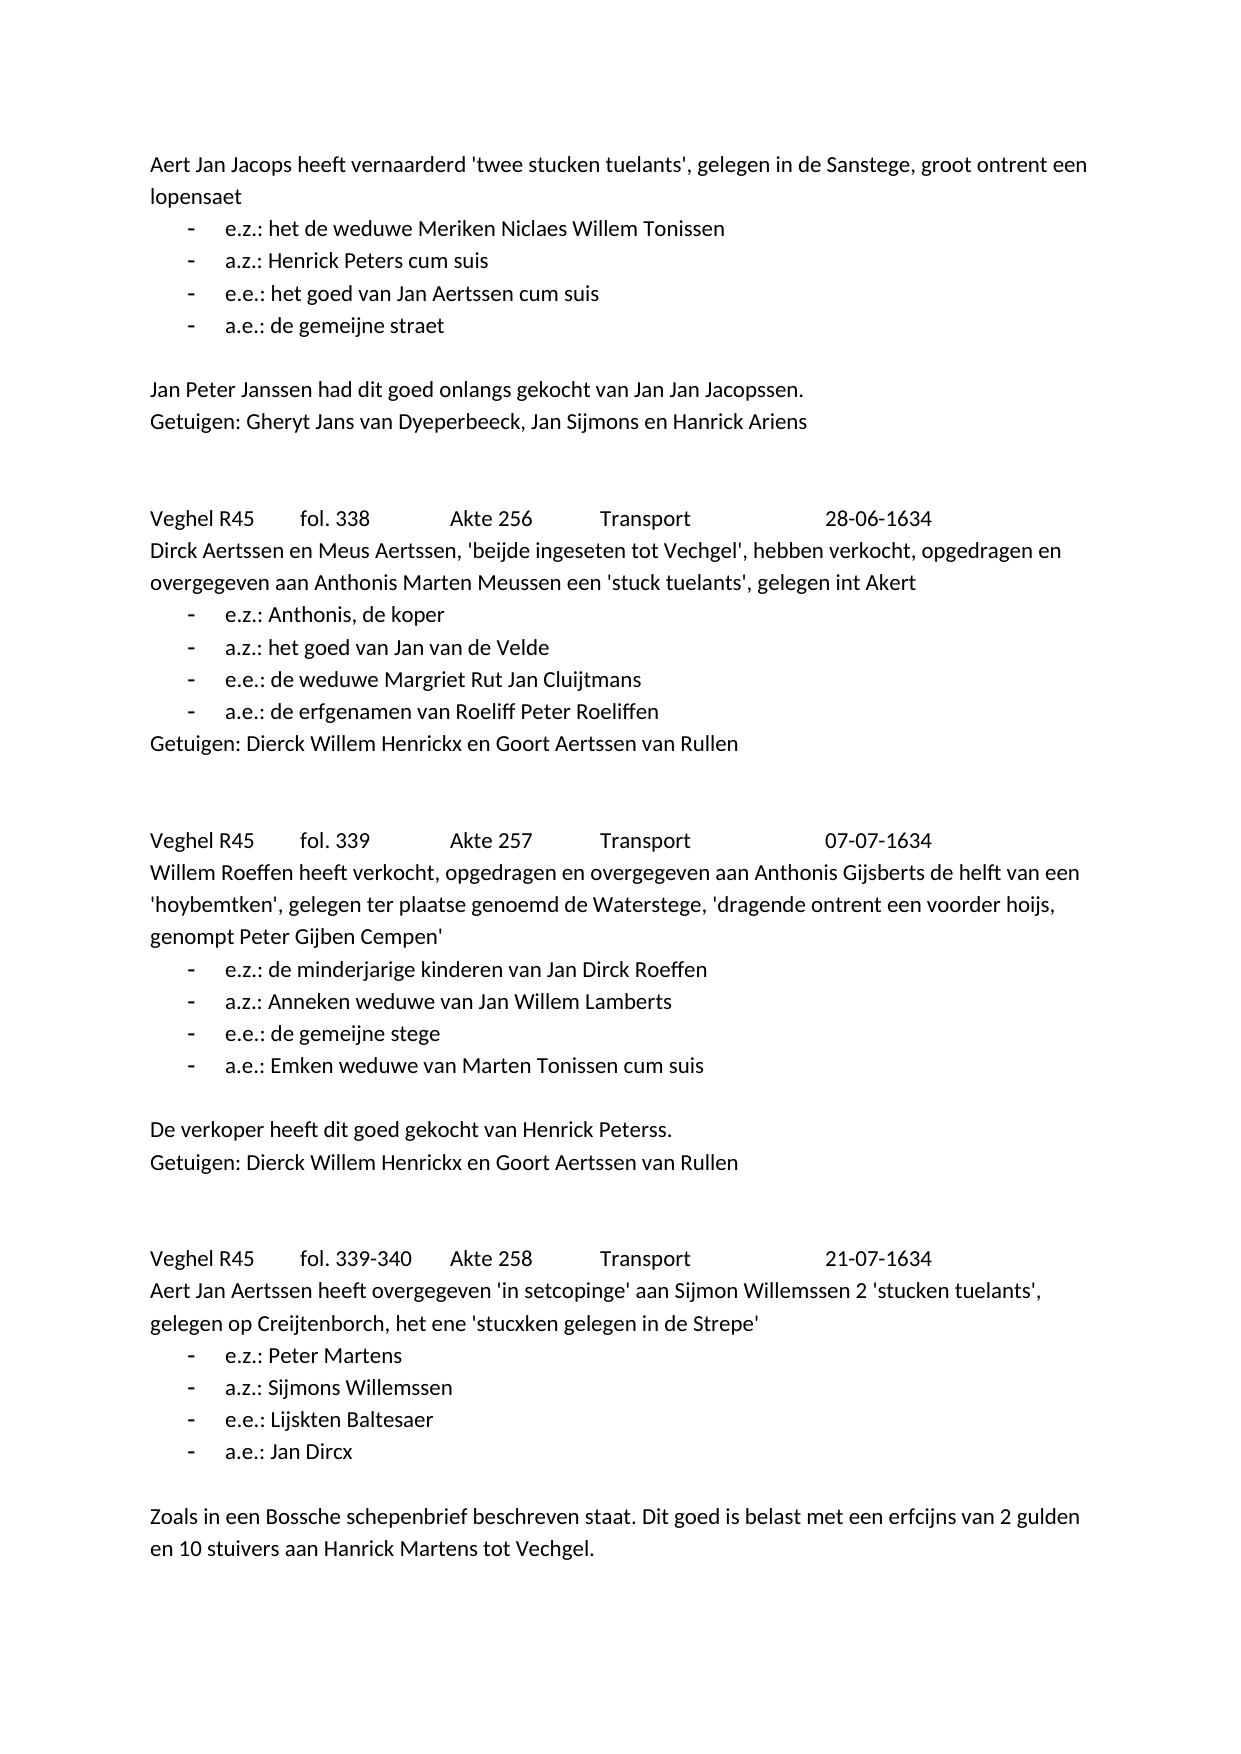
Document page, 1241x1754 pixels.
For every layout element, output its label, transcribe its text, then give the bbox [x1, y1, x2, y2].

list a.z.: Anneken weduwe van Jan Willem Lamberts [187, 987, 1090, 1015]
list a.z.: Sijmons Willemssen [187, 1373, 1090, 1401]
list a.e.: Emken weduwe van Marten Tonissen cum suis [187, 1051, 1090, 1079]
list a.e.: Jan Dircx [187, 1437, 1090, 1466]
list e.e.: de gemeijne stege [187, 1019, 1090, 1047]
text Jan Peter Janssen had dit goed onlangs gekocht van Jan Jan Jacopssen. [150, 375, 1090, 403]
list e.e.: de weduwe Margriet Rut Jan Cluijtmans [187, 665, 1090, 693]
list e.z.: Anthonis, de koper [187, 601, 1090, 629]
list a.z.: het goed van Jan van de Velde [187, 633, 1090, 661]
text Veghel R45 fol. 339 Akte 257 Transport 07-07-1634 [150, 826, 1090, 854]
list e.z.: Peter Martens [187, 1341, 1090, 1369]
text Getuigen: Dierck Willem Henrickx en Goort Aertssen van Rullen [150, 729, 1090, 757]
list e.z.: de minderjarige kinderen van Jan Dirck Roeffen [187, 955, 1090, 983]
text Getuigen: Dierck Willem Henrickx en Goort Aertssen van Rullen [150, 1148, 1090, 1176]
text Getuigen: Gheryt Jans van Dyeperbeeck, Jan Sijmons en Hanrick Ariens [150, 407, 1090, 436]
text Dirck Aertssen en Meus Aertssen, 'beijde ingeseten tot Vechgel', hebben verkocht, opgedragen en overgegeven aan Anthonis Marten Meussen een 'stuck tuelants', gelegen int Akert [150, 536, 1090, 596]
list a.e.: de erfgenamen van Roeliff Peter Roeliffen [187, 697, 1090, 725]
list a.e.: de gemeijne straet [187, 311, 1090, 339]
text Willem Roeffen heeft verkocht, opgedragen en overgegeven aan Anthonis Gijsberts de helft van een 'hoybemtken', gelegen ter plaatse genoemd de Waterstege, 'dragende ontrent een voorder hoijs, genompt Peter Gijben Cempen' [150, 858, 1090, 951]
text De verkoper heeft dit goed gekocht van Henrick Peterss. [150, 1116, 1090, 1144]
text Aert Jan Aertssen heeft overgegeven 'in setcopinge' aan Sijmon Willemssen 2 'stucken tuelants', gelegen op Creijtenborch, het ene 'stucxken gelegen in de Strepe' [150, 1277, 1090, 1337]
list a.z.: Henrick Peters cum suis [187, 247, 1090, 274]
list e.e.: het goed van Jan Aertssen cum suis [187, 279, 1090, 307]
text Zoals in een Bossche schepenbrief beschreven staat. Dit goed is belast met een erfcijns van 2 gulden en 10 stuivers aan Hanrick Martens tot Vechgel. [150, 1502, 1090, 1562]
text Veghel R45 fol. 338 Akte 256 Transport 28-06-1634 [150, 504, 1090, 532]
list e.z.: het de weduwe Meriken Niclaes Willem Tonissen [187, 214, 1090, 242]
text Aert Jan Jacops heeft vernaarderd 'twee stucken tuelants', gelegen in de Sanstege, groot ontrent een lopensaet [150, 150, 1090, 210]
text Veghel R45 fol. 339-340 Akte 258 Transport 21-07-1634 [150, 1244, 1090, 1272]
list e.e.: Lijskten Baltesaer [187, 1405, 1090, 1433]
